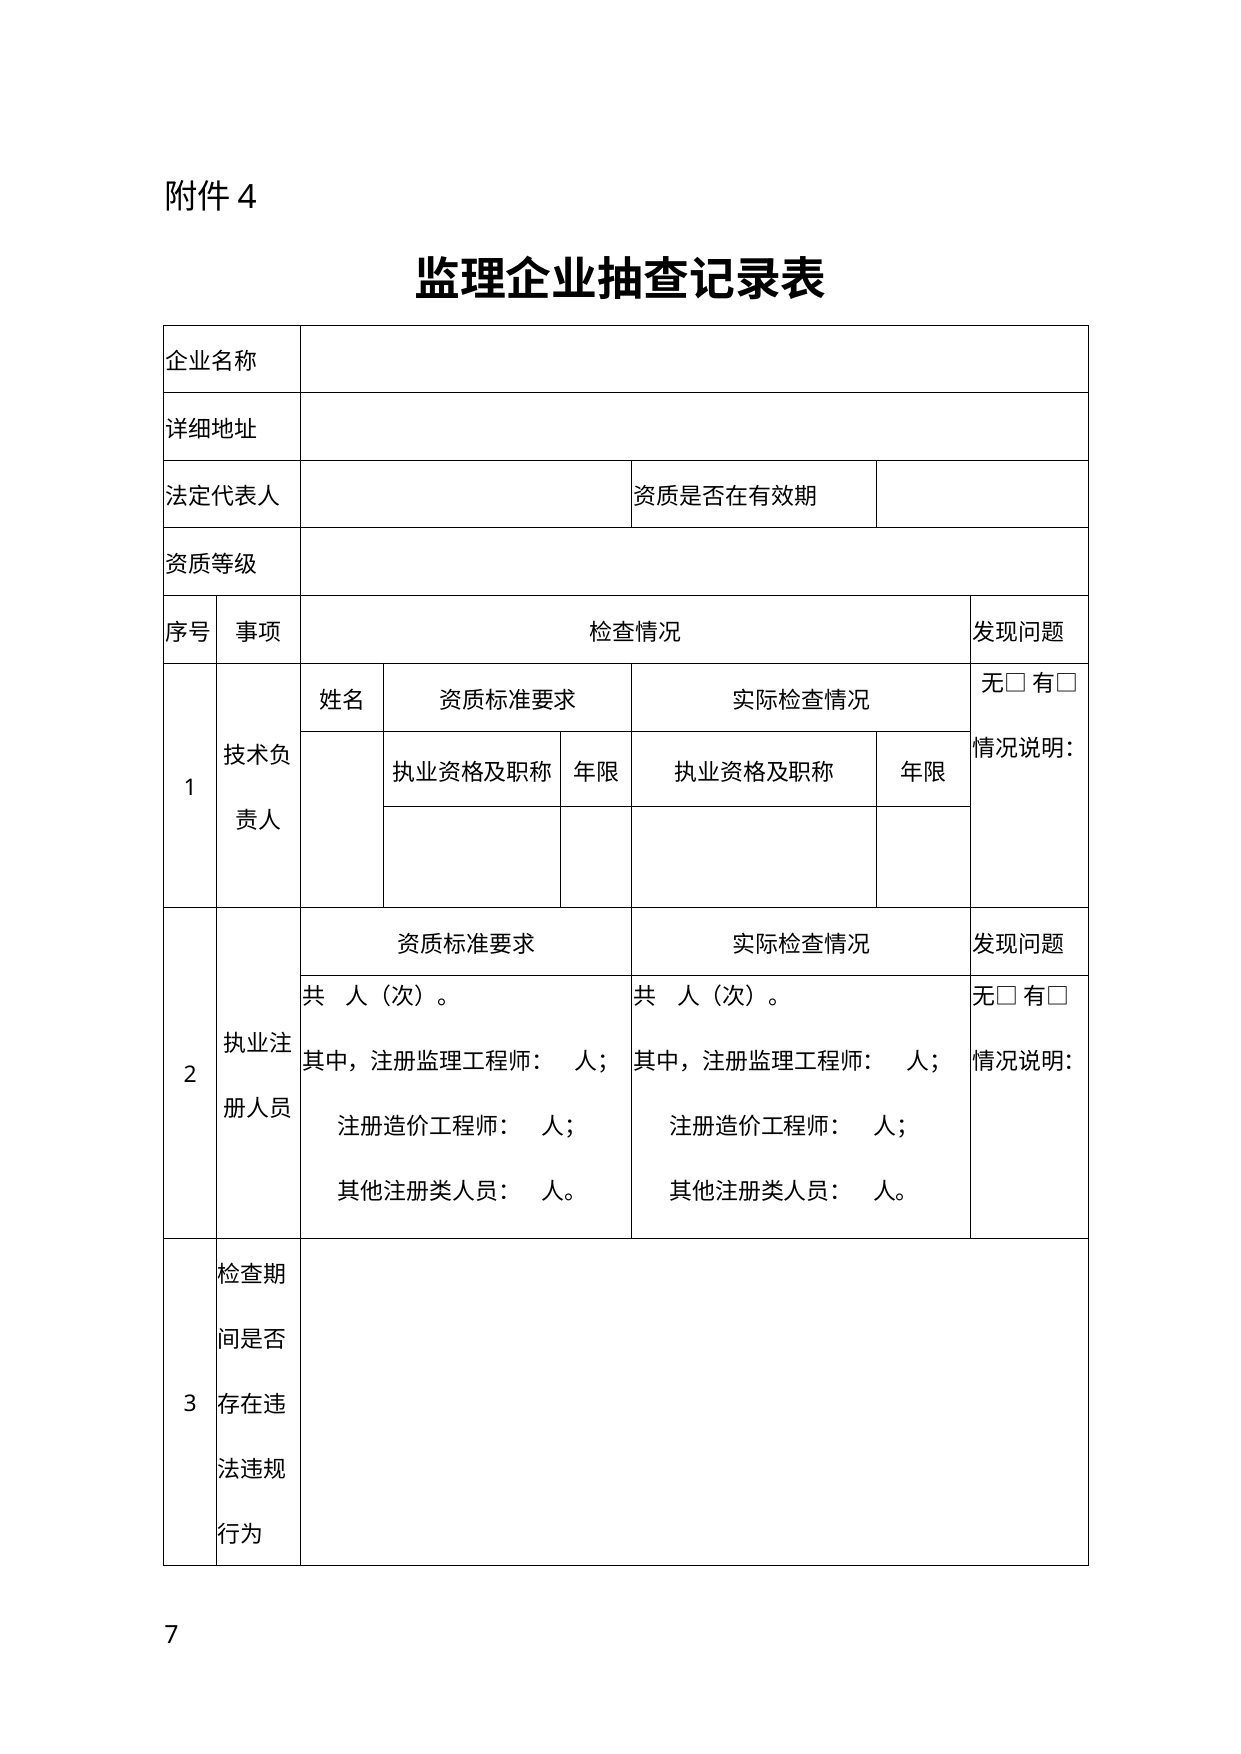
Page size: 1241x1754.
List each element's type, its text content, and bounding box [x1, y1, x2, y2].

table_cell 年限 [561, 732, 631, 806]
table_cell 年限 [877, 732, 970, 806]
table_cell [877, 807, 970, 907]
table_cell 技术负责人 [217, 664, 300, 907]
table_cell 事项 [217, 596, 300, 662]
table_cell [301, 528, 1088, 595]
table_cell 法定代表人 [164, 461, 300, 527]
table_cell 执业资格及职称 [384, 732, 560, 806]
table_cell 共 人（次）。 其中，注册监理工程师： 人； 注册造价工程师： 人； 其他注册类人员： 人。 [632, 976, 970, 1237]
table_cell [301, 732, 383, 907]
table_cell 执业注册人员 [217, 908, 300, 1237]
table_cell 资质是否在有效期 [632, 461, 876, 527]
table_cell 发现问题 [971, 908, 1088, 975]
table_cell 共 人（次）。 其中，注册监理工程师： 人； 注册造价工程师： 人； 其他注册类人员： 人。 [301, 976, 631, 1237]
table_cell 无□ 有□ 情况说明： [971, 664, 1088, 907]
table_cell 检查期间是否存在违法违规行为 [217, 1239, 300, 1565]
table_cell 发现问题 [971, 596, 1088, 662]
table_cell 2 [164, 908, 216, 1237]
table_header [301, 326, 1088, 392]
table_cell 3 [164, 1239, 216, 1565]
table_cell 资质标准要求 [384, 664, 631, 731]
table_cell 1 [164, 664, 216, 907]
table_cell 实际检查情况 [632, 908, 970, 975]
table_cell 无□ 有□ 情况说明： [971, 976, 1088, 1237]
table_cell 资质标准要求 [301, 908, 631, 975]
table_cell [384, 807, 560, 907]
table_cell [301, 393, 1088, 460]
table_cell 姓名 [301, 664, 383, 731]
table_cell 执业资格及职称 [632, 732, 876, 806]
table_cell 详细地址 [164, 393, 300, 460]
table_cell 检查情况 [301, 596, 970, 662]
text 附件4 [164, 162, 1076, 227]
table_cell 序号 [164, 596, 216, 662]
table_cell 资质等级 [164, 528, 300, 595]
table_cell [301, 461, 631, 527]
text 监理企业抽查记录表 [164, 227, 1076, 324]
table_cell [877, 461, 1088, 527]
table_cell 实际检查情况 [632, 664, 970, 731]
table_cell [301, 1239, 1088, 1565]
table_cell [632, 807, 876, 907]
table_header 企业名称 [164, 326, 300, 392]
table_cell [561, 807, 631, 907]
